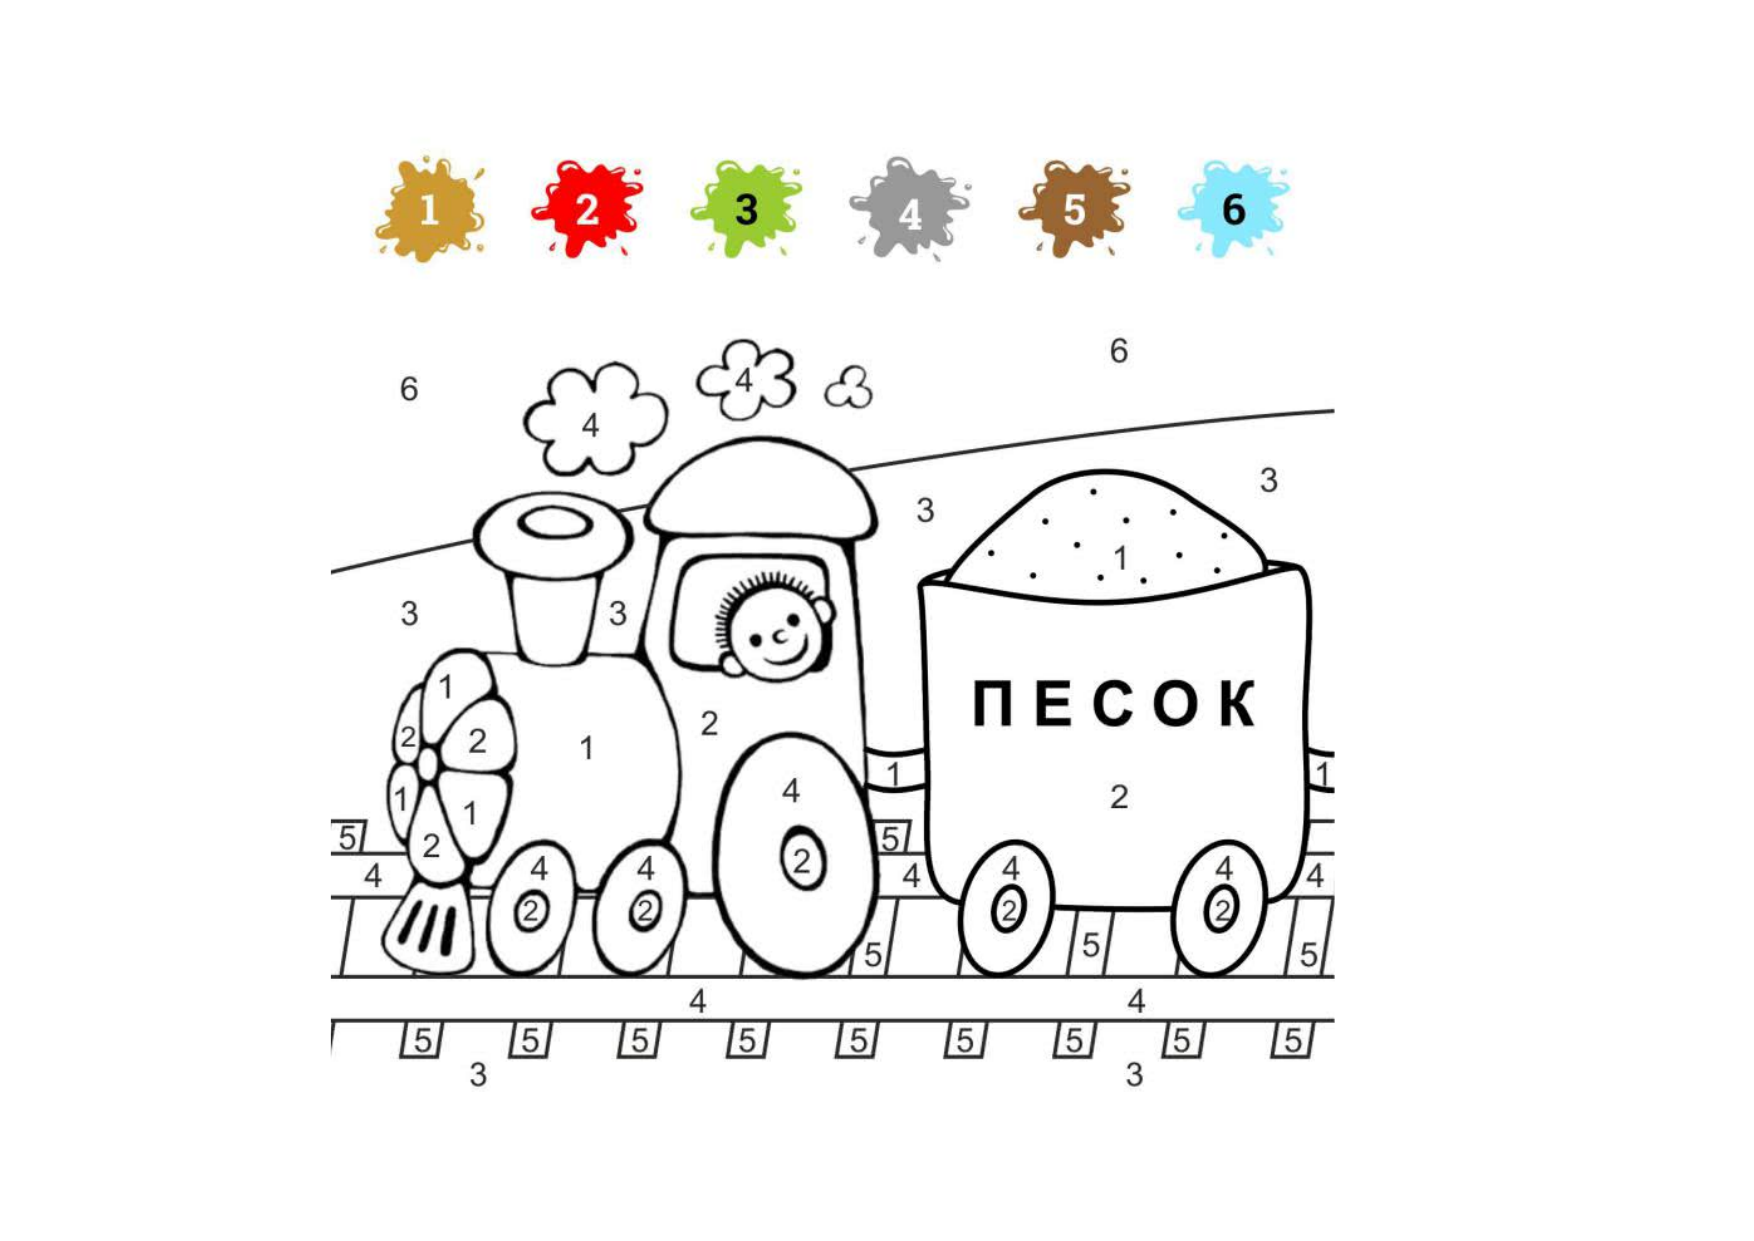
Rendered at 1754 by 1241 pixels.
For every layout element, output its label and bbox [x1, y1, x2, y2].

picture [330, 118, 1335, 1122]
